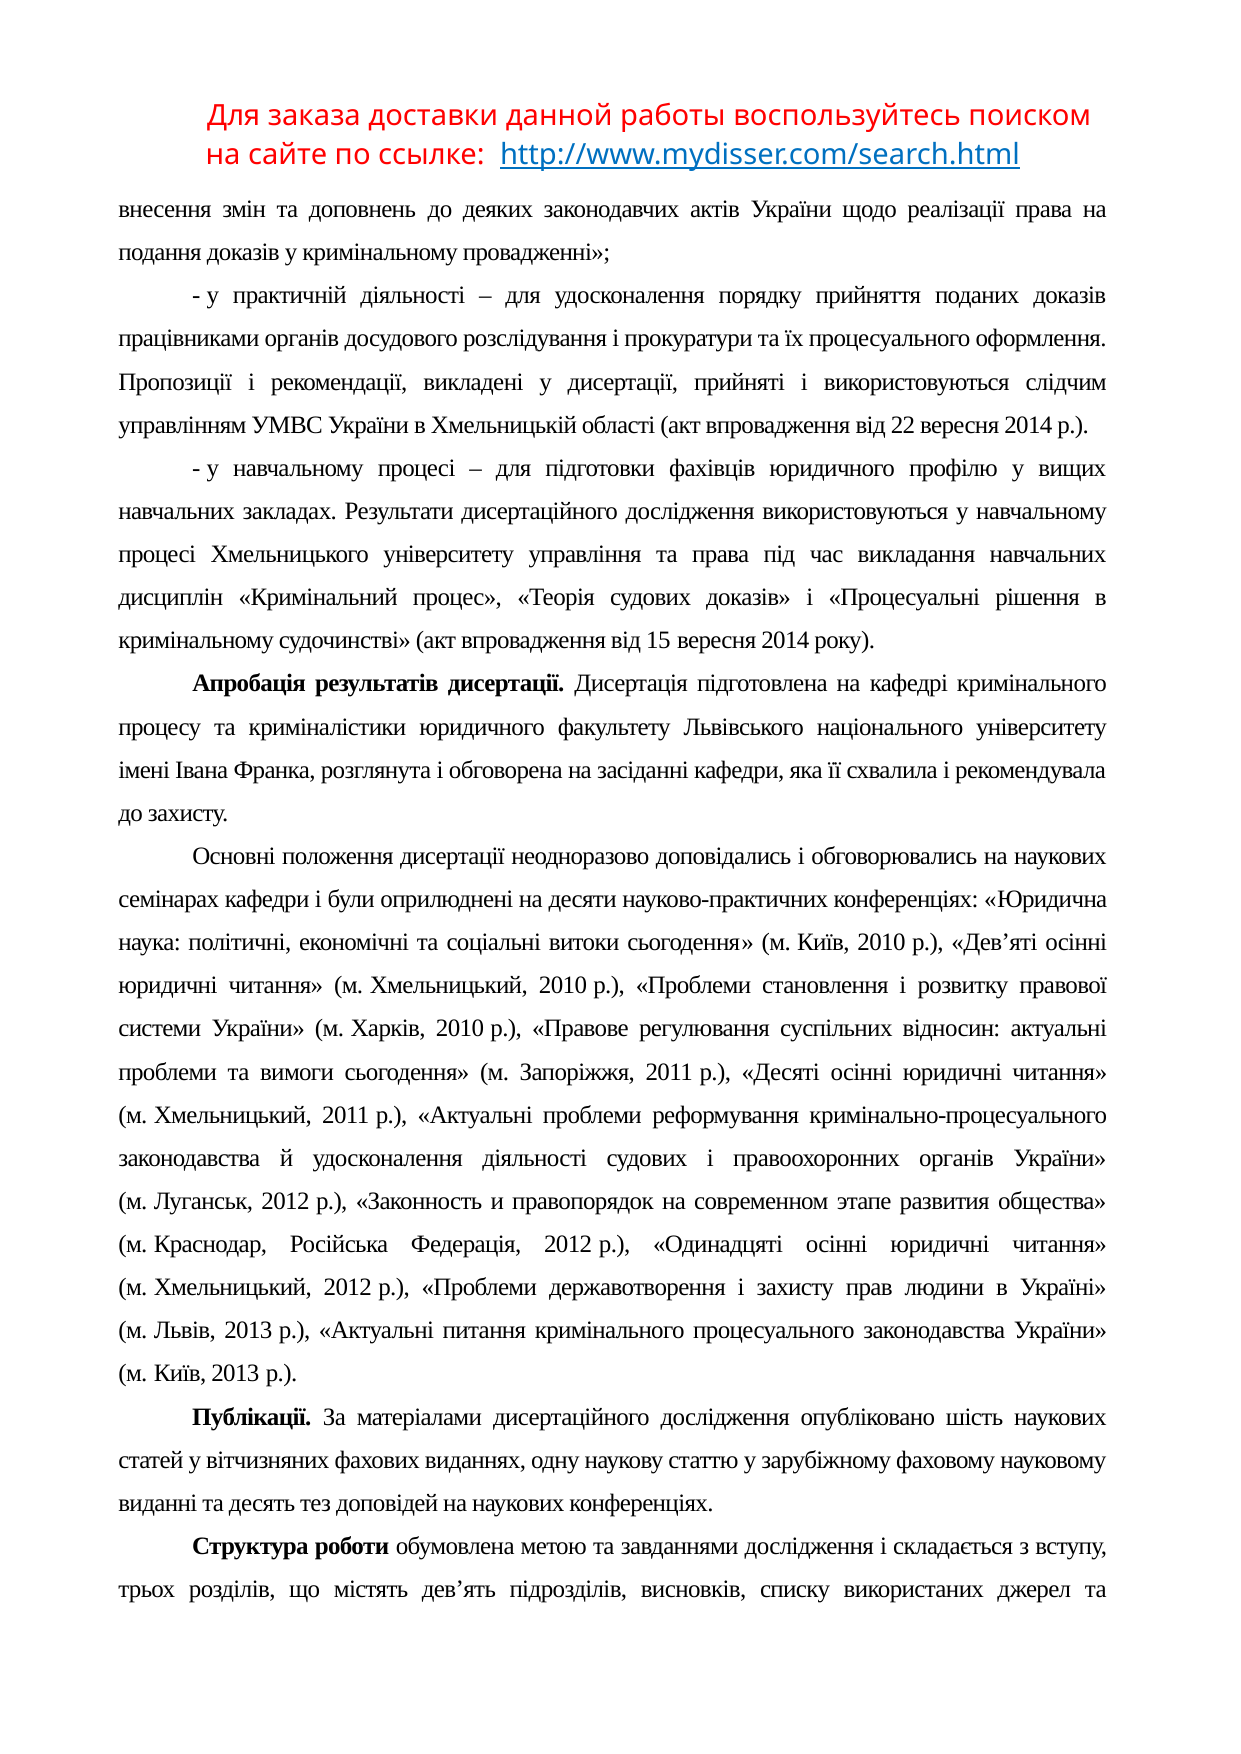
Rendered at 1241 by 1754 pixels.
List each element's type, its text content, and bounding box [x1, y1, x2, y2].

text Апробація результатів дисертації. Дисертація підготовлена на кафедрі кримінального процесу та криміналістики юридичного факультету Львівського національного університету імені Івана Франка, розглянута і обговорена на засіданні кафедри, яка її схвалила і рекомендувала до захисту. [118, 668, 1107, 827]
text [118, 194, 1107, 266]
text - у практичній діяльності – для удосконалення порядку прийняття поданих доказів працівниками органів досудового розслідування і прокуратури та їх процесуального оформлення. Пропозиції і рекомендації, викладені у дисертації, прийняті і використовуються слідчим управлінням УМВС України в Хмельницькій області (акт впровадження від 22 вересня 2014 р.). [118, 280, 1107, 438]
text Основні положення дисертації неодноразово доповідались і обговорювались на наукових семінарах кафедри і були оприлюднені на десяти науково-практичних конференціях: «Юридична наука: політичні, економічні та соціальні витоки сьогодення» (м. Київ, 2010 р.), «Дев’яті осінні юридичні читання» (м. Хмельницький, 2010 р.), «Проблеми становлення і розвитку правової системи України» (м. Харків, 2010 р.), «Правове регулювання суспільних відносин: актуальні проблеми та вимоги сьогодення» (м. Запоріжжя, 2011 р.), «Десяті осінні юридичні читання» (м. Хмельницький, 2011 р.), «Актуальні проблеми реформування кримінально-процесуального законодавства й удосконалення діяльності судових і правоохоронних органів України» (м. Луганськ, 2012 р.), «Законность и правопорядок на современном этапе развития общества» (м. Краснодар, Російська Федерація, 2012 р.), «Одинадцяті осінні юридичні читання» (м. Хмельницький, 2012 р.), «Проблеми державотворення і захисту прав людини в Україні» (м. Львів, 2013 р.), «Актуальні питання кримінального процесуального законодавства України» (м. Київ, 2013 р.). [118, 841, 1107, 1387]
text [118, 1531, 1107, 1603]
text - у навчальному процесі – для підготовки фахівців юридичного профілю у вищих навчальних закладах. Результати дисертаційного дослідження використовуються у навчальному процесі Хмельницького університету управління та права під час викладання навчальних дисциплін «Кримінальний процес», «Теорія судових доказів» і «Процесуальні рішення в кримінальному судочинстві» (акт впровадження від 15 вересня 2014 року). [118, 453, 1107, 654]
text Публікації. За матеріалами дисертаційного дослідження опубліковано шість наукових статей у вітчизняних фахових виданнях, одну наукову статтю у зарубіжному фаховому науковому виданні та десять тез доповідей на наукових конференціях. [118, 1402, 1107, 1517]
